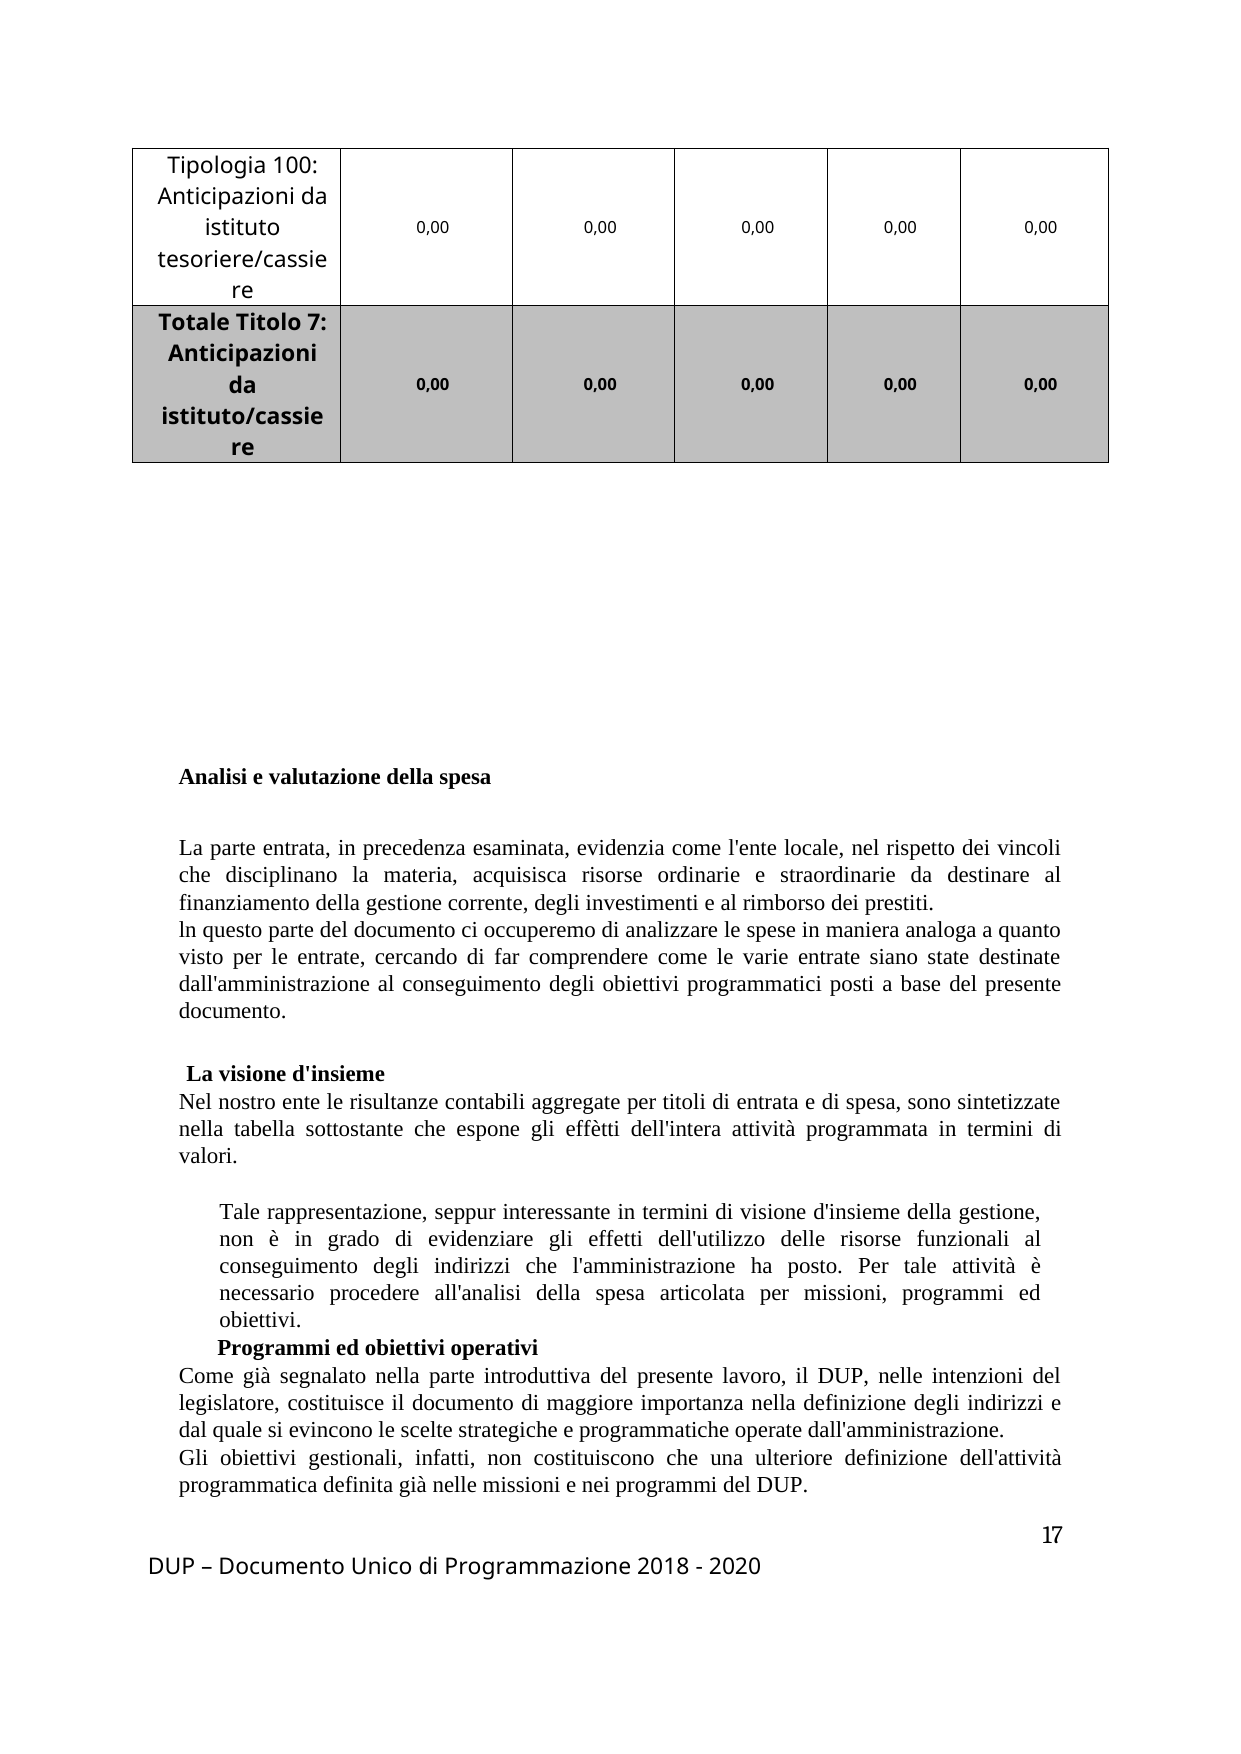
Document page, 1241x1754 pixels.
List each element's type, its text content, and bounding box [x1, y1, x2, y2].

text Gli obiettivi gestionali, infatti, non costituiscono che una ulteriore definizione dell'attività programmatica definita già nelle missioni e nei programmi del DUP. [179, 1444, 1063, 1497]
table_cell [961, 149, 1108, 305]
text La parte entrata, in precedenza esaminata, evidenzia come l'ente locale, nel rispetto dei vincoli che disciplinano la materia, acquisisca risorse ordinarie e straordinarie da destinare al finanziamento della gestione corrente, degli investimenti e al rimborso dei prestiti. [179, 834, 1063, 915]
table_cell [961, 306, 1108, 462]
text Tale rappresentazione, seppur interessante in termini di visione d'insieme della gestione, non è in grado di evidenziare gli effetti dell'utilizzo delle risorse funzionali al conseguimento degli indirizzi che l'amministrazione ha posto. Per tale attività è necessario procedere all'analisi della spesa articolata per missioni, programmi ed obiettivi. [219, 1198, 1042, 1333]
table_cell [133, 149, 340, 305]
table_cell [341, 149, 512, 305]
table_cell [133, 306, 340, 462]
text Programmi ed obiettivi operativi [217, 1334, 1063, 1360]
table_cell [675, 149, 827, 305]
text ln questo parte del documento ci occuperemo di analizzare le spese in maniera analoga a quanto visto per le entrate, cercando di far comprendere come le varie entrate siano state destinate dall'amministrazione al conseguimento degli obiettivi programmatici posti a base del presente documento. [179, 916, 1063, 1024]
text Come già segnalato nella parte introduttiva del presente lavoro, il DUP, nelle intenzioni del legislatore, costituisce il documento di maggiore importanza nella definizione degli indirizzi e dal quale si evincono le scelte strategiche e programmatiche operate dall'amministrazione. [179, 1362, 1063, 1443]
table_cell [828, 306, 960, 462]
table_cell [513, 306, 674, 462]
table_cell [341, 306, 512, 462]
text Analisi e valutazione della spesa [178, 763, 1063, 790]
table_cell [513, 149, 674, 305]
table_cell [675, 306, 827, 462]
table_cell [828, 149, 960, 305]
text Nel nostro ente le risultanze contabili aggregate per titoli di entrata e di spesa, sono sintetizzate nella tabella sottostante che espone gli effètti dell'intera attività programmata in termini di valori. [179, 1088, 1063, 1168]
text La visione d'insieme [186, 1060, 1063, 1087]
